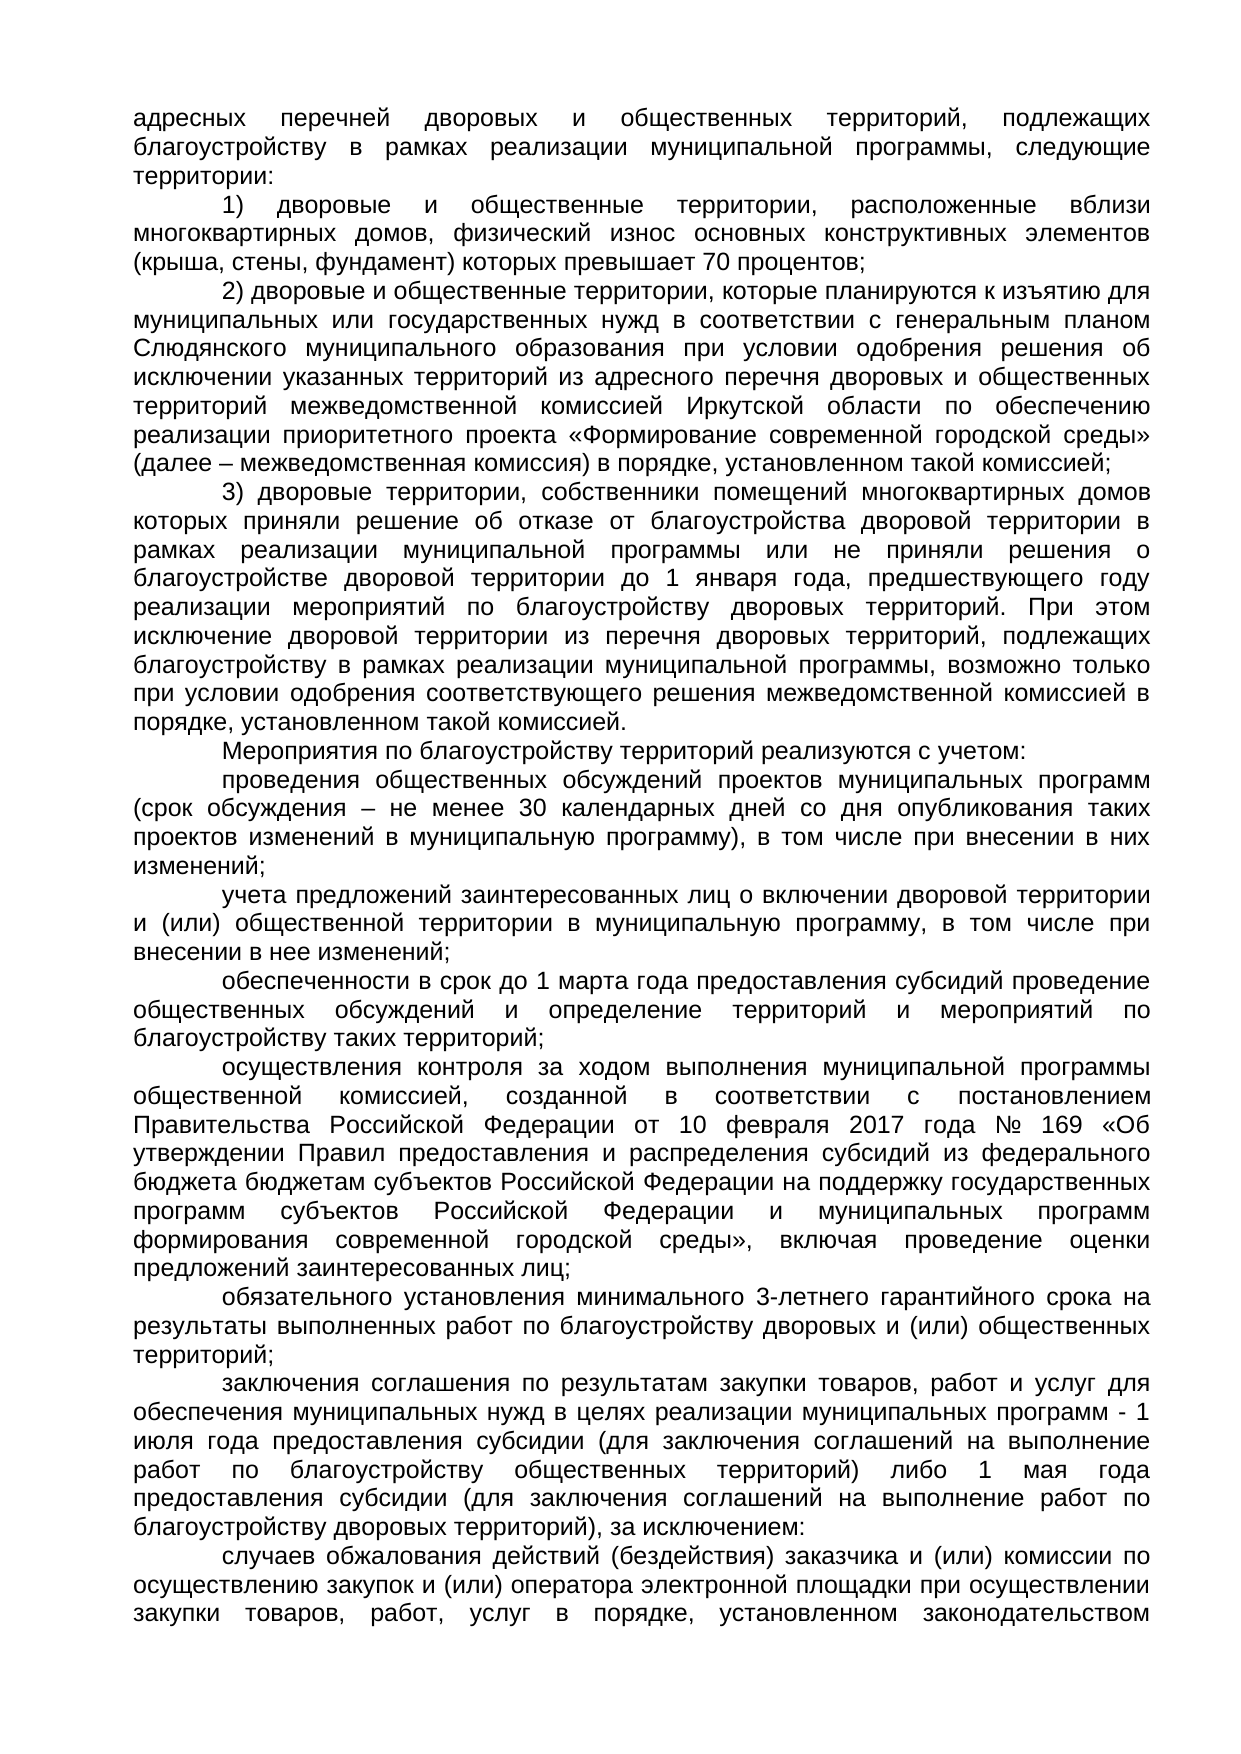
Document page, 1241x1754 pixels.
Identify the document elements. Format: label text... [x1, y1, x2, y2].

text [133, 103, 1152, 189]
text проведения общественных обсуждений проектов муниципальных программ (срок обсуждения – не менее 30 календарных дней со дня опубликования таких проектов изменений в муниципальную программу), в том числе при внесении в них изменений; [133, 764, 1152, 879]
text Мероприятия по благоустройству территорий реализуются с учетом: [133, 736, 1152, 764]
text обеспеченности в срок до 1 марта года предоставления субсидий проведение общественных обсуждений и определение территорий и мероприятий по благоустройству таких территорий; [133, 966, 1152, 1052]
text обязательного установления минимального 3-летнего гарантийного срока на результаты выполненных работ по благоустройству дворовых и (или) общественных территорий; [133, 1282, 1152, 1368]
text заключения соглашения по результатам закупки товаров, работ и услуг для обеспечения муниципальных нужд в целях реализации муниципальных программ - 1 июля года предоставления субсидии (для заключения соглашений на выполнение работ по благоустройству общественных территорий) либо 1 мая года предоставления субсидии (для заключения соглашений на выполнение работ по благоустройству дворовых территорий), за исключением: [133, 1368, 1152, 1541]
text 1) дворовые и общественные территории, расположенные вблизи многоквартирных домов, физический износ основных конструктивных элементов (крыша, стены, фундамент) которых превышает 70 процентов; [133, 189, 1152, 276]
text осуществления контроля за ходом выполнения муниципальной программы общественной комиссией, созданной в соответствии с постановлением Правительства Российской Федерации от 10 февраля 2017 года № 169 «Об утверждении Правил предоставления и распределения субсидий из федерального бюджета бюджетам субъектов Российской Федерации на поддержку государственных программ субъектов Российской Федерации и муниципальных программ формирования современной городской среды», включая проведение оценки предложений заинтересованных лиц; [133, 1052, 1152, 1282]
text 2) дворовые и общественные территории, которые планируются к изъятию для муниципальных или государственных нужд в соответствии с генеральным планом Слюдянского муниципального образования при условии одобрения решения об исключении указанных территорий из адресного перечня дворовых и общественных территорий межведомственной комиссией Иркутской области по обеспечению реализации приоритетного проекта «Формирование современной городской среды» (далее – межведомственная комиссия) в порядке, установленном такой комиссией; [133, 276, 1152, 477]
text учета предложений заинтересованных лиц о включении дворовой территории и (или) общественной территории в муниципальную программу, в том числе при внесении в нее изменений; [133, 879, 1152, 966]
text 3) дворовые территории, собственники помещений многоквартирных домов которых приняли решение об отказе от благоустройства дворовой территории в рамках реализации муниципальной программы или не приняли решения о благоустройстве дворовой территории до 1 января года, предшествующего году реализации мероприятий по благоустройству дворовых территорий. При этом исключение дворовой территории из перечня дворовых территорий, подлежащих благоустройству в рамках реализации муниципальной программы, возможно только при условии одобрения соответствующего решения межведомственной комиссией в порядке, установленном такой комиссией. [133, 477, 1152, 736]
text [133, 1541, 1152, 1627]
